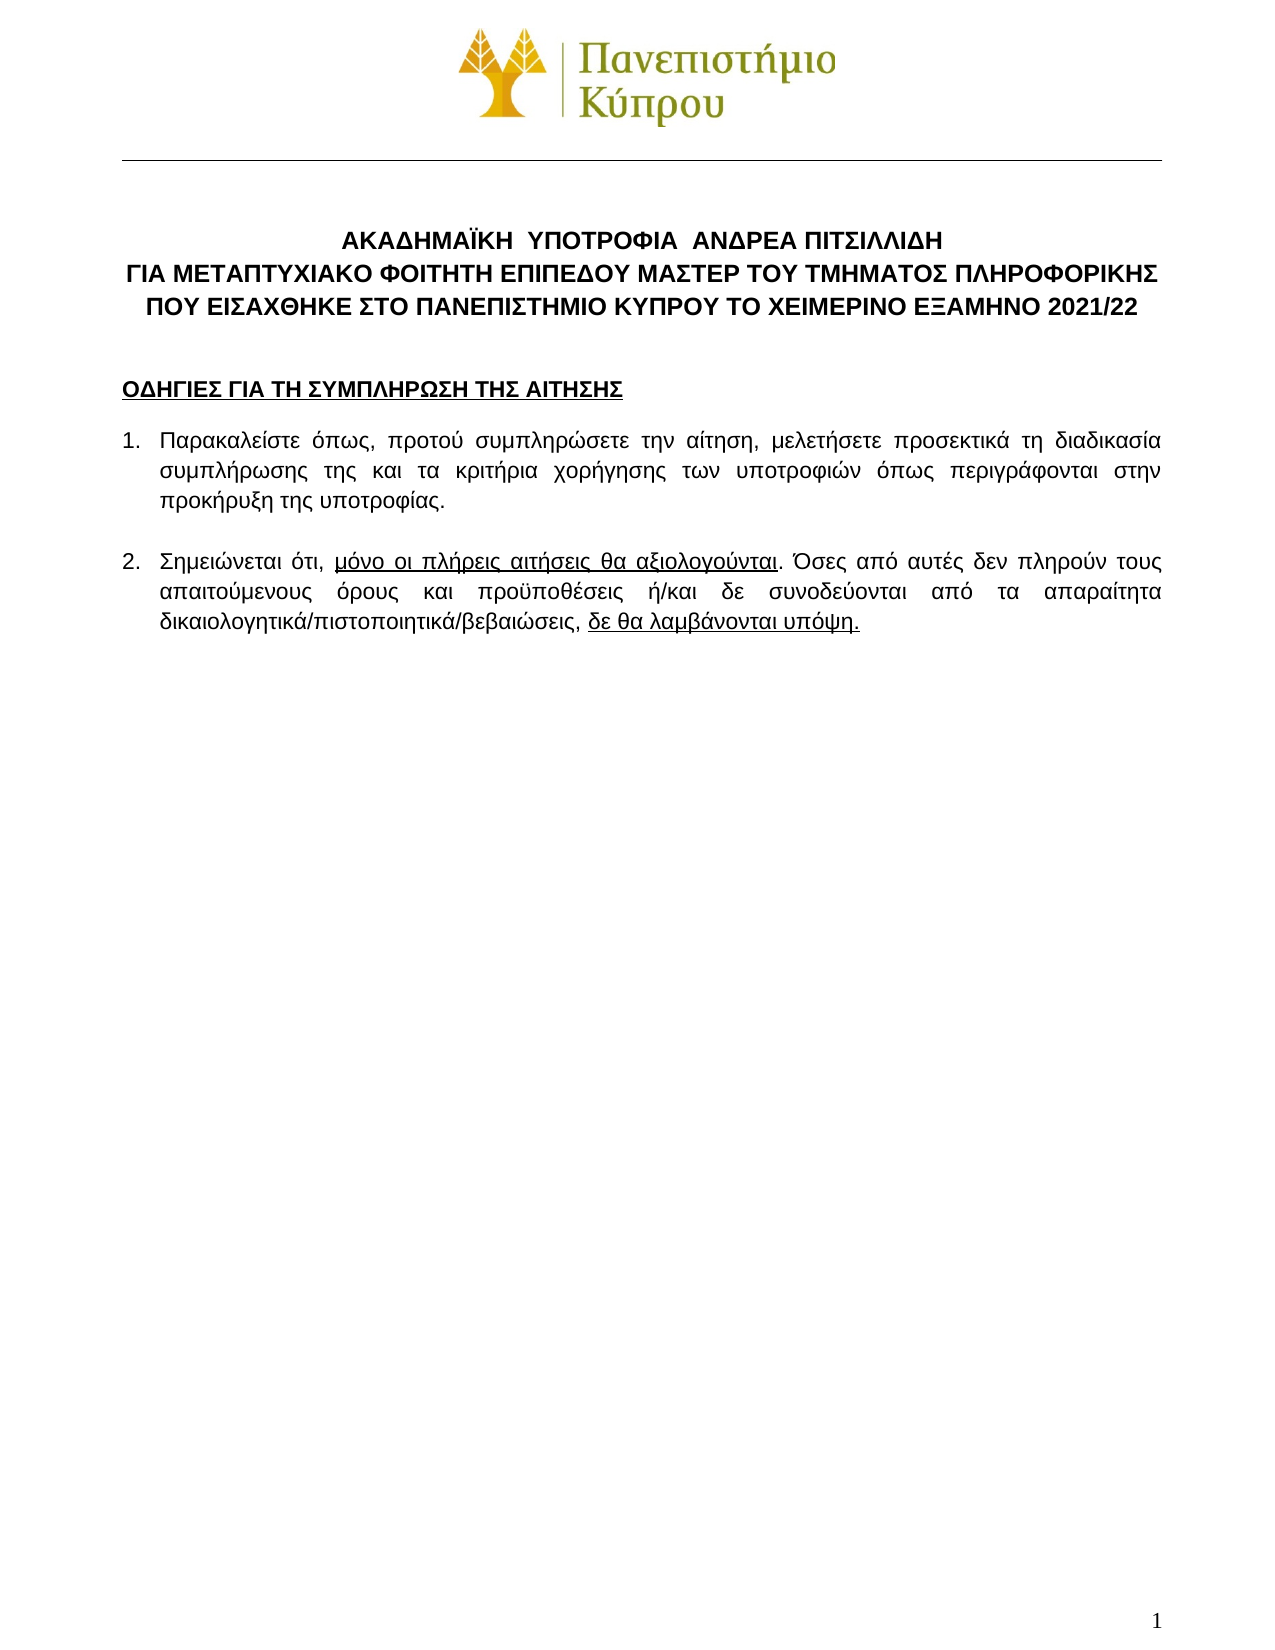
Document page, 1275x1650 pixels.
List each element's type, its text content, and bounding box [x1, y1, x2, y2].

list Παρακαλείστε όπως, προτού συμπληρώσετε την αίτηση, μελετήσετε προσεκτικά τη διαδικασία συμπλήρωσης της και τα κριτήρια χορήγησης των υποτροφιών όπως περιγράφονται στην προκήρυξη της υποτροφίας. [122, 427, 1162, 514]
list Σημειώνεται ότι, μόνο οι πλήρεις αιτήσεις θα αξιολογούνται. Όσες από αυτές δεν πληρούν τους απαιτούμενους όρους και προϋποθέσεις ή/και δε συνοδεύονται από τα απαραίτητα δικαιολογητικά/πιστοποιητικά/βεβαιώσεις, δε θα λαμβάνονται υπόψη. [122, 548, 1162, 634]
text ΑΚΑΔΗΜΑΪΚΗ ΥΠΟΤΡΟΦΙΑ ΑΝΔΡΕΑ ΠΙΤΣΙΛΛΙΔΗ [122, 226, 1162, 254]
text ΟΔΗΓΙΕΣ ΓΙΑ ΤΗ ΣΥΜΠΛΗΡΩΣΗ ΤΗΣ ΑΙΤΗΣΗΣ [122, 376, 1162, 402]
text ΓΙΑ ΜΕΤΑΠΤΥΧΙΑΚΟ ΦΟΙΤΗΤΗ ΕΠΙΠΕΔΟΥ ΜΑΣΤΕΡ ΤΟΥ ΤΜΗΜΑΤΟΣ ΠΛΗΡΟΦΟΡΙΚΗΣ ΠΟΥ ΕΙΣΑΧΘΗΚΕ ΣΤΟ ΠΑΝΕΠΙΣΤΗΜΙΟ ΚΥΠΡΟΥ ΤΟ ΧΕΙΜΕΡΙΝΟ ΕΞΑΜΗΝΟ 2021/22 [122, 259, 1162, 321]
picture [458, 28, 835, 127]
